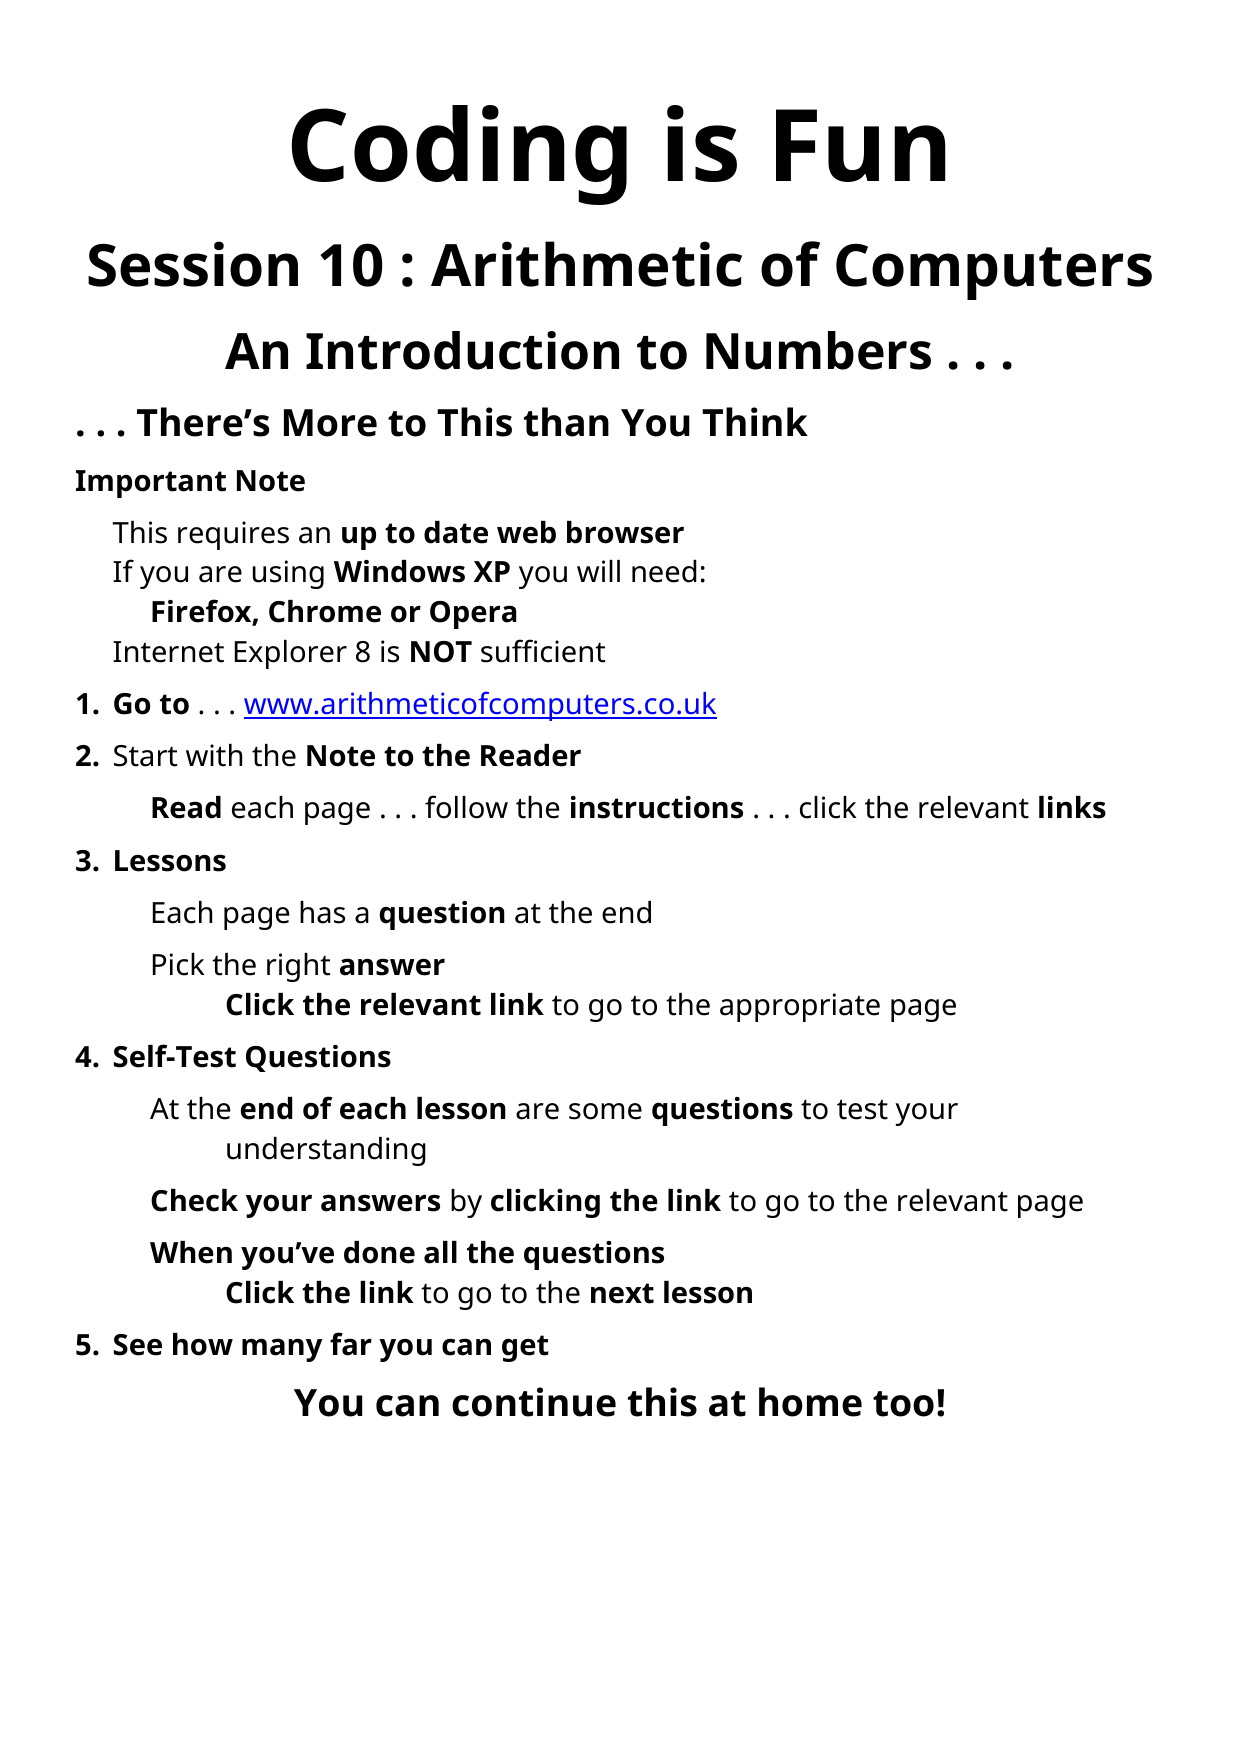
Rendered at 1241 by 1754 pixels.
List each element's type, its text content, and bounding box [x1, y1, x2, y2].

text You can continue this at home too! [75, 1376, 1165, 1427]
text Each page has a question at the end [150, 892, 1165, 932]
text . . . There’s More to This than You Think [75, 396, 1165, 447]
text This requires an up to date web browser If you are using Windows XP you will need: Firefox, Chrome or Opera Internet Explorer 8 is NOT sufficient [112, 512, 1165, 671]
text Read each page . . . follow the instructions . . . click the relevant links [150, 788, 1165, 827]
list Go to . . . www.arithmeticofcomputers.co.uk [75, 683, 1165, 723]
list Self-Test Questions [75, 1036, 1165, 1076]
text Check your answers by clicking the link to go to the relevant page [150, 1180, 1165, 1220]
text Session 10 : Arithmetic of Computers [75, 224, 1165, 303]
text At the end of each lesson are some questions to test your understanding [150, 1088, 1165, 1168]
text Important Note [75, 460, 1165, 499]
list Lessons [75, 840, 1165, 879]
list Start with the Note to the Reader [75, 736, 1165, 775]
text An Introduction to Numbers . . . [75, 316, 1165, 384]
text Pick the right answer Click the relevant link to go to the appropriate page [150, 944, 1165, 1024]
text Coding is Fun [75, 75, 1165, 211]
list See how many far you can get [75, 1324, 1165, 1364]
text When you’ve done all the questions Click the link to go to the next lesson [150, 1232, 1165, 1312]
